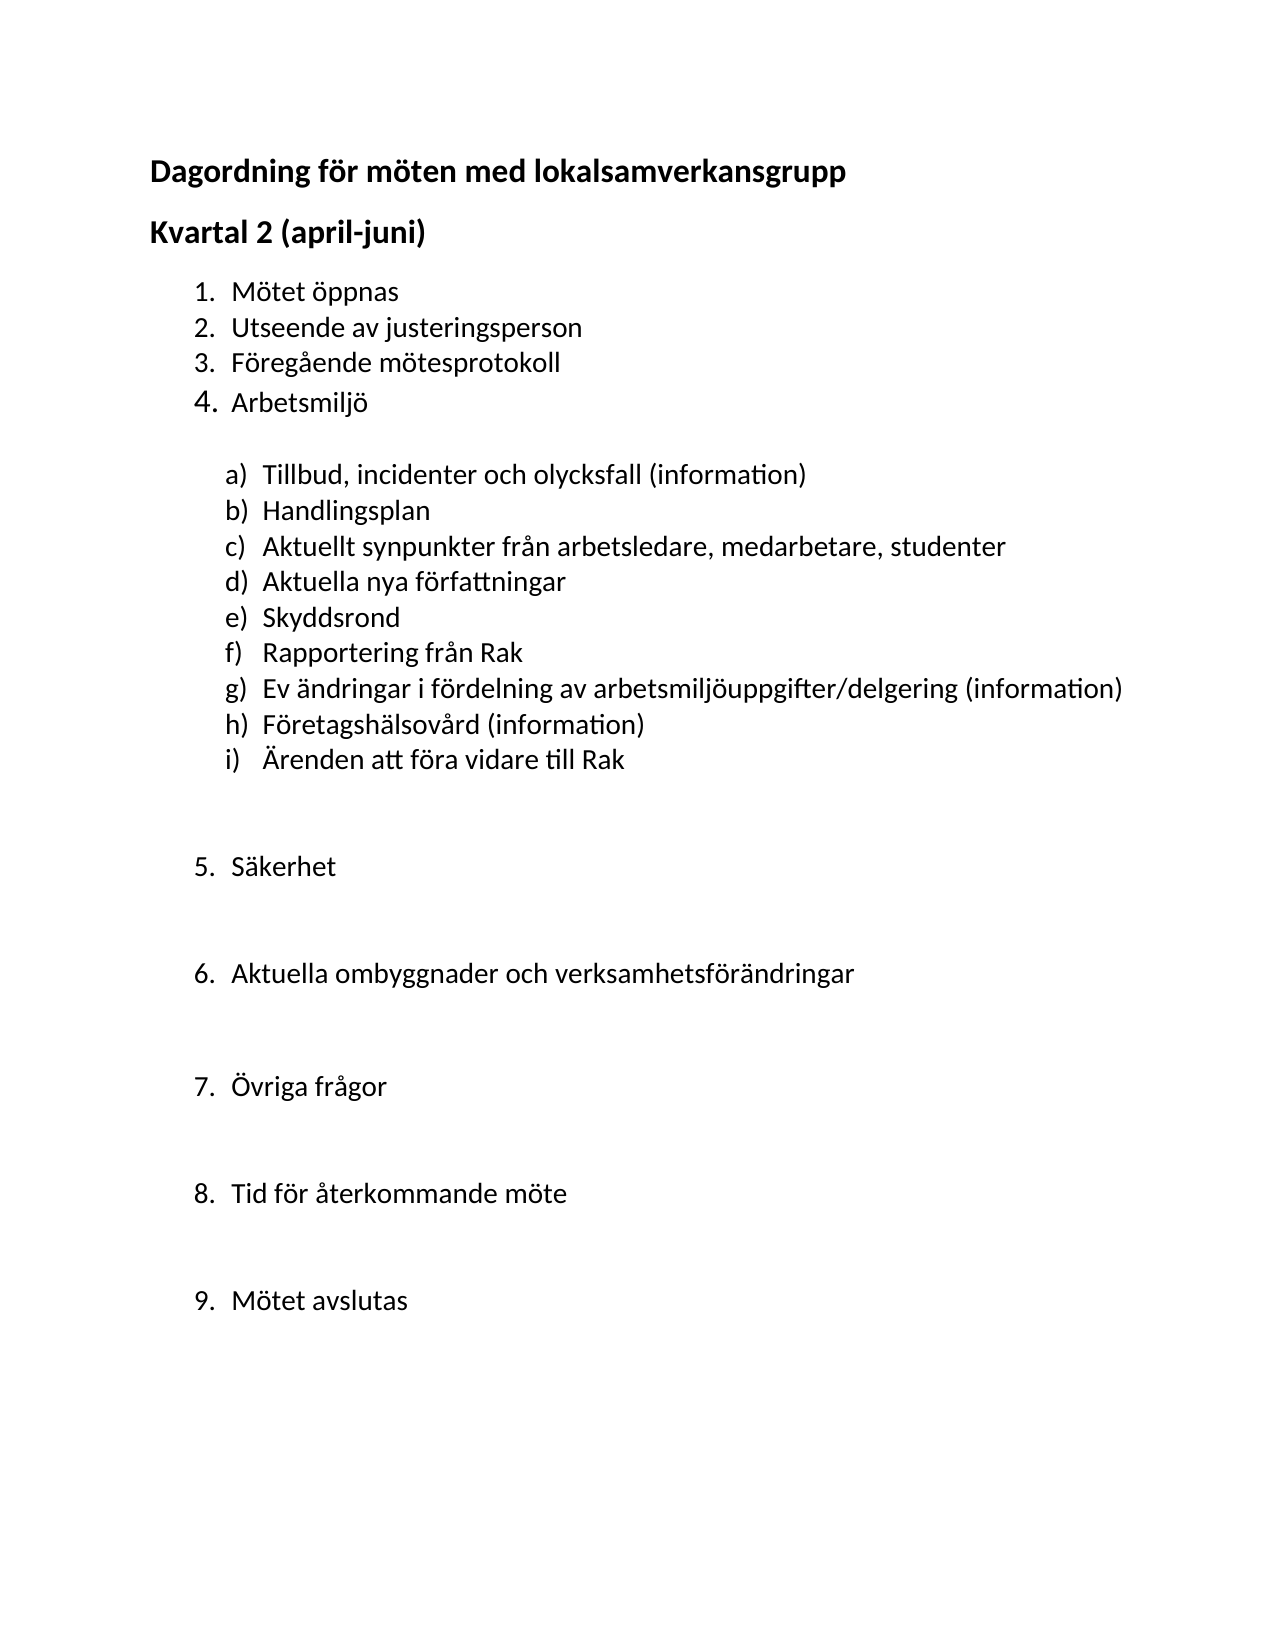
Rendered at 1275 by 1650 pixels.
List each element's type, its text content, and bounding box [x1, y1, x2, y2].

list Aktuella ombyggnader och verksamhetsförändringar [194, 955, 1125, 991]
text Kvartal 2 (april-juni) [150, 212, 1125, 252]
list Övriga frågor [194, 1068, 1125, 1104]
list Tid för återkommande möte [194, 1175, 1125, 1211]
list Mötet öppnas [194, 273, 1125, 309]
list Mötet avslutas [194, 1282, 1125, 1317]
list Utseende av justeringsperson [194, 309, 1125, 344]
list Rapportering från Rak [225, 634, 1125, 670]
list Ev ändringar i fördelning av arbetsmiljöuppgifter/delgering (information) [225, 670, 1125, 706]
list Aktuella nya författningar [225, 563, 1125, 599]
list Skyddsrond [225, 599, 1125, 634]
list Aktuellt synpunkter från arbetsledare, medarbetare, studenter [225, 528, 1125, 563]
list Säkerhet [194, 848, 1125, 884]
list Arbetsmiljö [194, 380, 1125, 421]
list Ärenden att föra vidare till Rak [225, 741, 1125, 777]
list Föregående mötesprotokoll [194, 344, 1125, 380]
list Tillbud, incidenter och olycksfall (information) [225, 456, 1125, 492]
list Företagshälsovård (information) [225, 706, 1125, 741]
text Dagordning för möten med lokalsamverkansgrupp [150, 150, 1125, 191]
list Handlingsplan [225, 492, 1125, 528]
